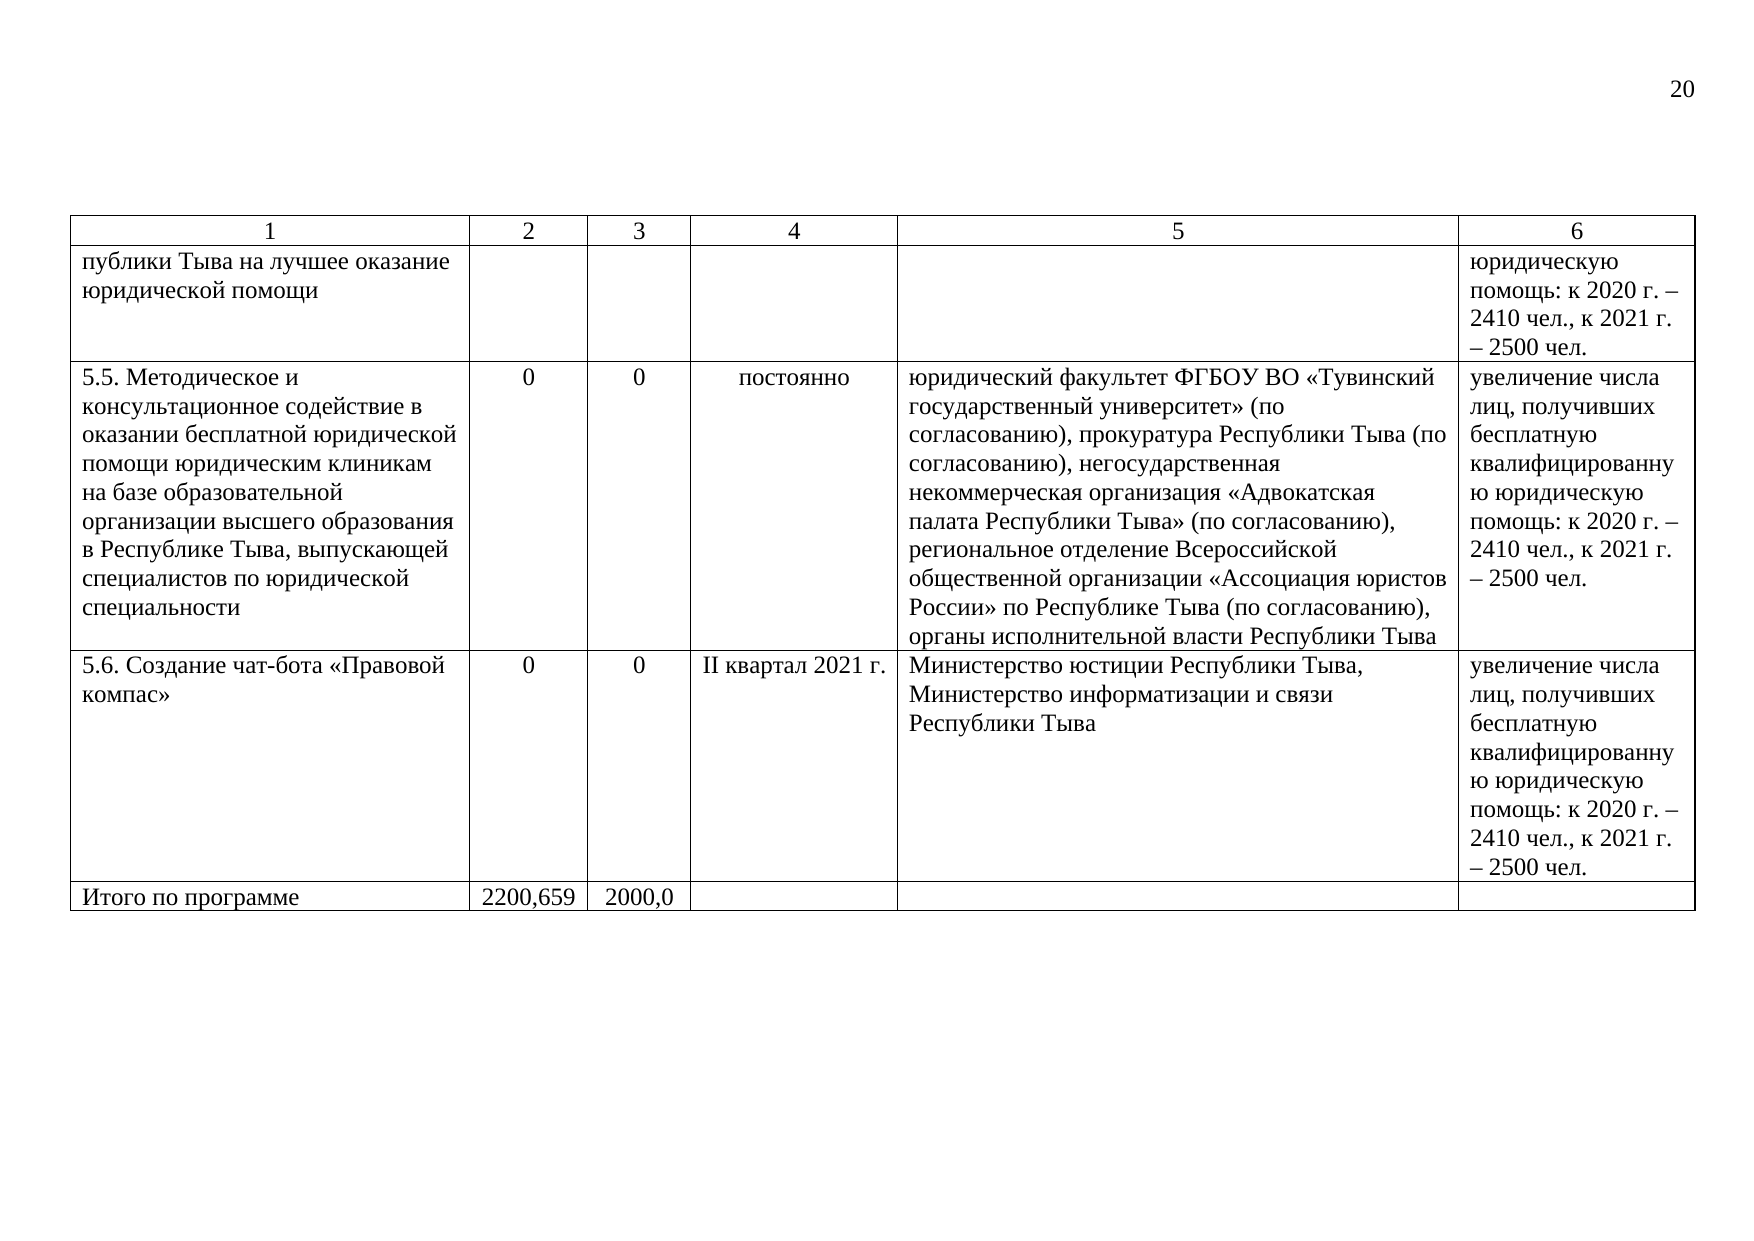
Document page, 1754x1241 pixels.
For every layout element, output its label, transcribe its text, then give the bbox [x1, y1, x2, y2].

table_cell публики Тыва на лучшее оказание юридической помощи [71, 246, 469, 361]
table_cell юридический факультет ФГБОУ ВО «Тувинский государственный университет» (по согласованию), прокуратура Республики Тыва (по согласованию), негосударственная некоммерческая организация «Адвокатская палата Республики Тыва» (по согласованию), региональное отделение Всероссийской общественной организации «Ассоциация юристов России» по Республике Тыва (по согласованию), органы исполнительной власти Республики Тыва [898, 362, 1458, 649]
table_cell Итого по программе [71, 882, 469, 910]
table_cell 5.5. Методическое и консультационное содействие в оказании бесплатной юридической помощи юридическим клиникам на базе образовательной организации высшего образования в Республике Тыва, выпускающей специалистов по юридической специальности [71, 362, 469, 649]
table_cell 0 [470, 651, 587, 881]
table_cell [470, 246, 587, 361]
table_cell [691, 246, 897, 361]
table_cell 2000,0 [588, 882, 690, 910]
table_header 3 [588, 216, 690, 245]
table_cell [1459, 882, 1694, 910]
table_header 4 [691, 216, 897, 245]
table_cell юридическую помощь: к 2020 г. – 2410 чел., к 2021 г. – 2500 чел. [1459, 246, 1694, 361]
table_cell 0 [588, 362, 690, 649]
table_header 2 [470, 216, 587, 245]
table_cell [898, 882, 1458, 910]
table_cell увеличение числа лиц, получивших бесплатную квалифицированную юридическую помощь: к 2020 г. – 2410 чел., к 2021 г. – 2500 чел. [1459, 651, 1694, 881]
table_cell 2200,659 [470, 882, 587, 910]
table_cell 5.6. Создание чат-бота «Правовой компас» [71, 651, 469, 881]
table_cell 0 [470, 362, 587, 649]
table_cell II квартал 2021 г. [691, 651, 897, 881]
table_cell увеличение числа лиц, получивших бесплатную квалифицированную юридическую помощь: к 2020 г. – 2410 чел., к 2021 г. – 2500 чел. [1459, 362, 1694, 649]
table_cell Министерство юстиции Республики Тыва, Министерство информатизации и связи Республики Тыва [898, 651, 1458, 881]
table_header 5 [898, 216, 1458, 245]
table_cell 0 [588, 651, 690, 881]
table_cell постоянно [691, 362, 897, 649]
table_cell [898, 246, 1458, 361]
table_header 6 [1459, 216, 1694, 245]
table_header 1 [71, 216, 469, 245]
table_cell [588, 246, 690, 361]
table_cell [691, 882, 897, 910]
